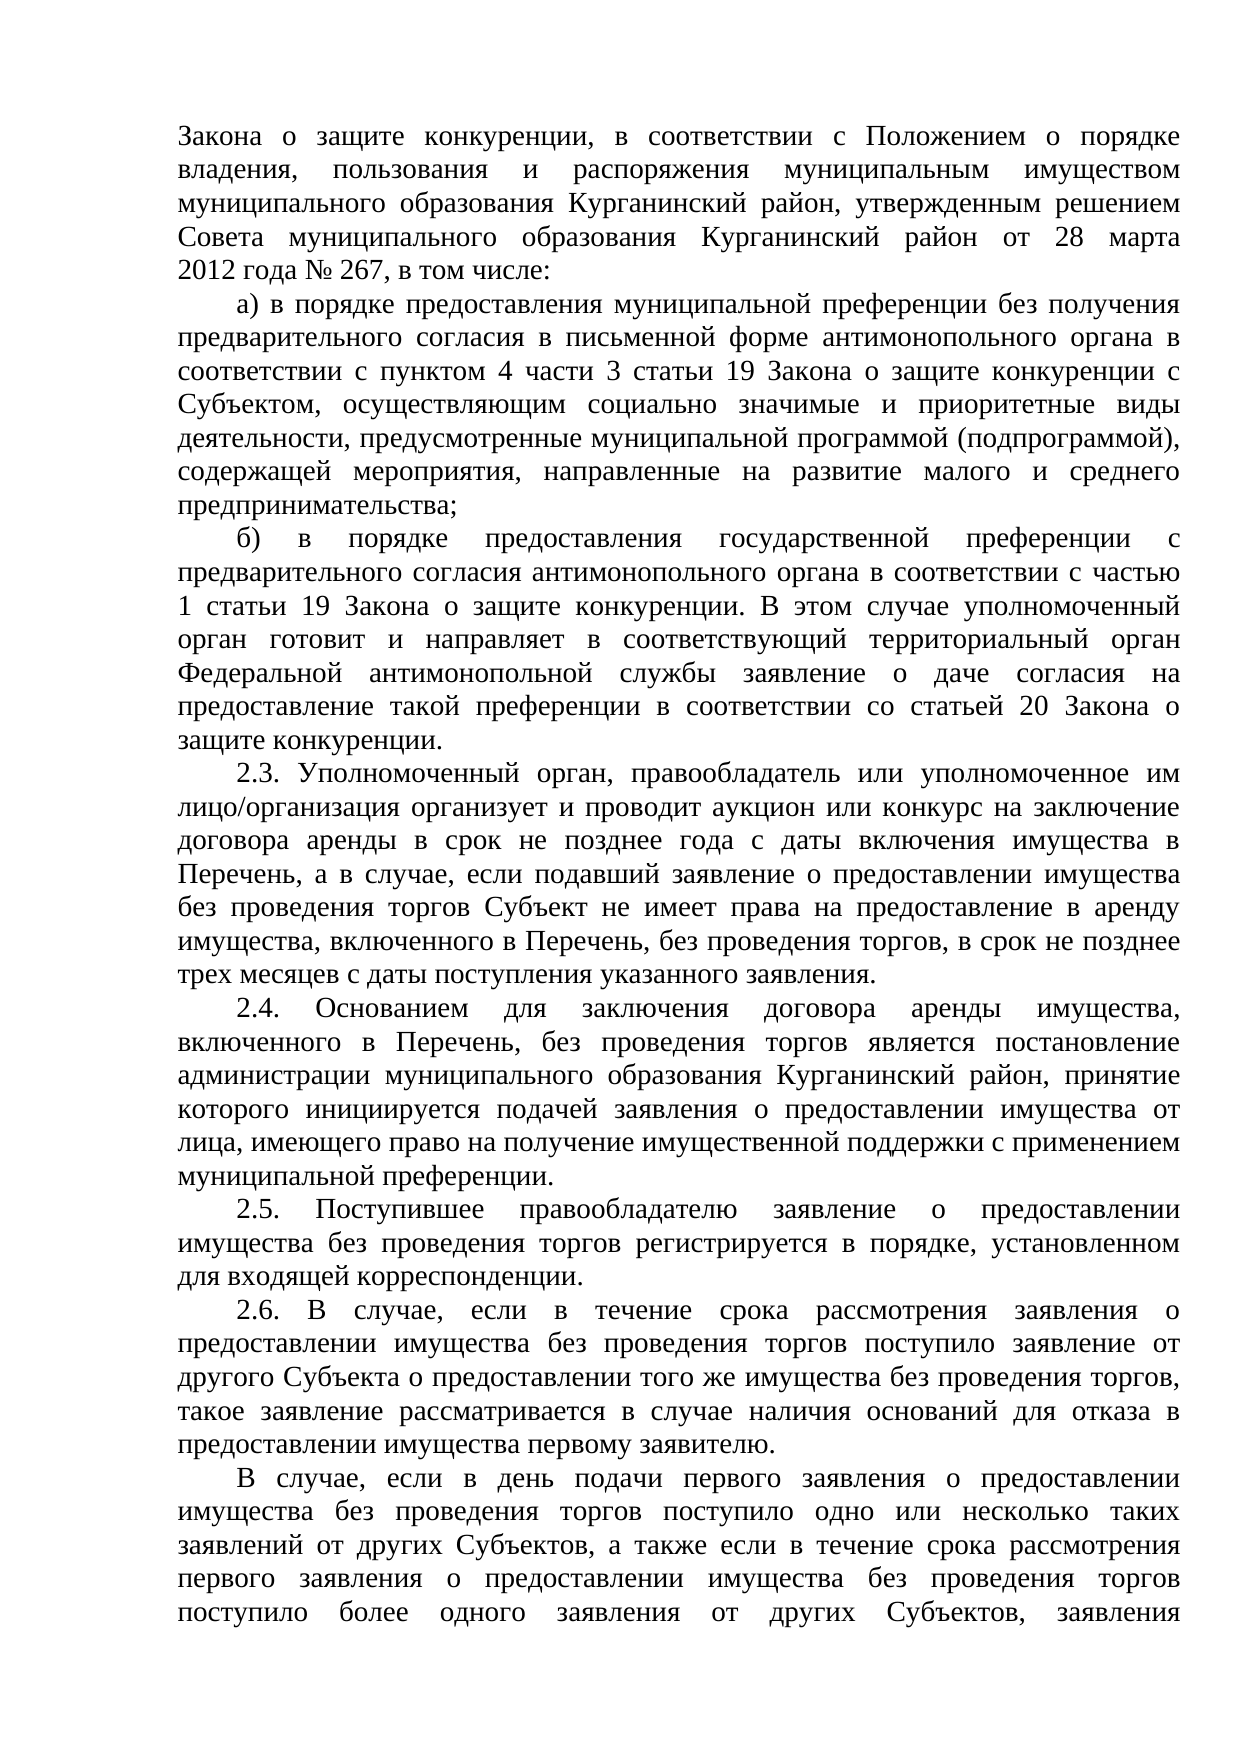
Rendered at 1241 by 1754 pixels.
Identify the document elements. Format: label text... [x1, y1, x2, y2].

text 2.3. Уполномоченный орган, правообладатель или уполномоченное им лицо/организация организует и проводит аукцион или конкурс на заключение договора аренды в срок не позднее года с даты включения имущества в Перечень, а в случае, если подавший заявление о предоставлении имущества без проведения торгов Субъект не имеет права на предоставление в аренду имущества, включенного в Перечень, без проведения торгов, в срок не позднее трех месяцев с даты поступления указанного заявления. [177, 755, 1181, 990]
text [177, 118, 1181, 286]
text 2.6. В случае, если в течение срока рассмотрения заявления о предоставлении имущества без проведения торгов поступило заявление от другого Субъекта о предоставлении того же имущества без проведения торгов, такое заявление рассматривается в случае наличия оснований для отказа в предоставлении имущества первому заявителю. [177, 1292, 1181, 1460]
text 2.4. Основанием для заключения договора аренды имущества, включенного в Перечень, без проведения торгов является постановление администрации муниципального образования Курганинский район, принятие которого инициируется подачей заявления о предоставлении имущества от лица, имеющего право на получение имущественной поддержки с применением муниципальной преференции. [177, 990, 1181, 1191]
text а) в порядке предоставления муниципальной преференции без получения предварительного согласия в письменной форме антимонопольного органа в соответствии с пунктом 4 части 3 статьи 19 Закона о защите конкуренции с Субъектом, осуществляющим социально значимые и приоритетные виды деятельности, предусмотренные муниципальной программой (подпрограммой), содержащей мероприятия, направленные на развитие малого и среднего предпринимательства; [177, 286, 1181, 521]
text б) в порядке предоставления государственной преференции с предварительного согласия антимонопольного органа в соответствии с частью 1 статьи 19 Закона о защите конкуренции. В этом случае уполномоченный орган готовит и направляет в соответствующий территориальный орган Федеральной антимонопольной службы заявление о даче согласия на предоставление такой преференции в соответствии со статьей 20 Закона о защите конкуренции. [177, 521, 1181, 755]
text 2.5. Поступившее правообладателю заявление о предоставлении имущества без проведения торгов регистрируется в порядке, установленном для входящей корреспонденции. [177, 1191, 1181, 1292]
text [177, 1460, 1181, 1627]
